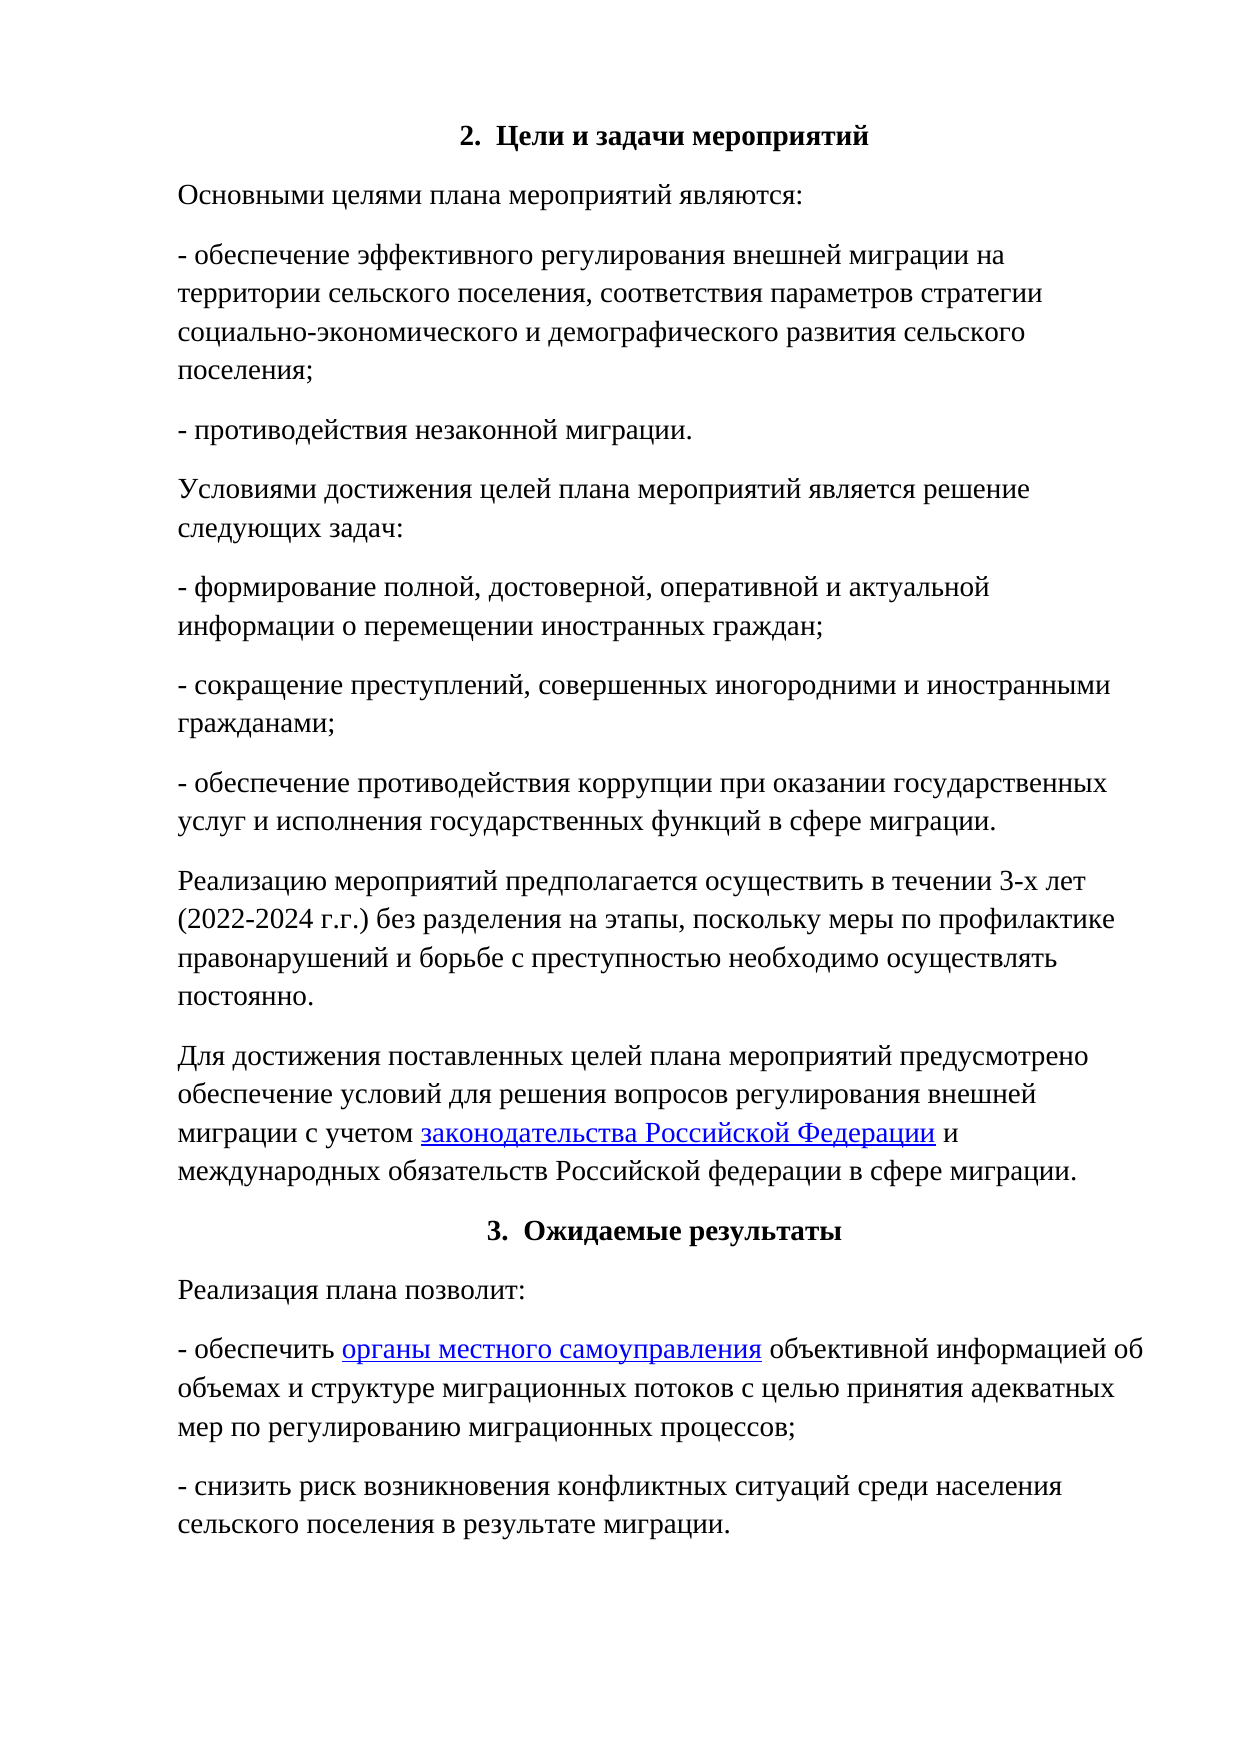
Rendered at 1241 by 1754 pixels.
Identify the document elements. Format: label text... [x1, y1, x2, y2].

text Условиями достижения целей плана мероприятий является решение следующих задач: [177, 471, 1152, 543]
text Основными целями плана мероприятий являются: [177, 177, 1152, 211]
text Реализацию мероприятий предполагается осуществить в течении 3-х лет (2022-2024 г.г.) без разделения на этапы, поскольку меры по профилактике правонарушений и борьбе с преступностью необходимо осуществлять постоянно. [177, 863, 1152, 1012]
text Реализация плана позволит: [177, 1272, 1152, 1306]
text - сокращение преступлений, совершенных иногородними и иностранными гражданами; [177, 667, 1152, 739]
text 2. Цели и задачи мероприятий [177, 118, 1152, 152]
text - формирование полной, достоверной, оперативной и актуальной информации о перемещении иностранных граждан; [177, 569, 1152, 641]
text Для достижения поставленных целей плана мероприятий предусмотрено обеспечение условий для решения вопросов регулирования внешней миграции с учетом законодательства Российской Федерации и международных обязательств Российской федерации в сфере миграции. [177, 1038, 1152, 1187]
text - обеспечение противодействия коррупции при оказании государственных услуг и исполнения государственных функций в сфере миграции. [177, 765, 1152, 837]
text - снизить риск возникновения конфликтных ситуаций среди населения сельского поселения в результате миграции. [177, 1468, 1152, 1540]
text - противодействия незаконной миграции. [177, 412, 1152, 445]
text - обеспечение эффективного регулирования внешней миграции на территории сельского поселения, соответствия параметров стратегии социально-экономического и демографического развития сельского поселения; [177, 237, 1152, 386]
text 3. Ожидаемые результаты [177, 1213, 1152, 1246]
text - обеспечить органы местного самоуправления объективной информацией об объемах и структуре миграционных потоков с целью принятия адекватных мер по регулированию миграционных процессов; [177, 1332, 1152, 1442]
